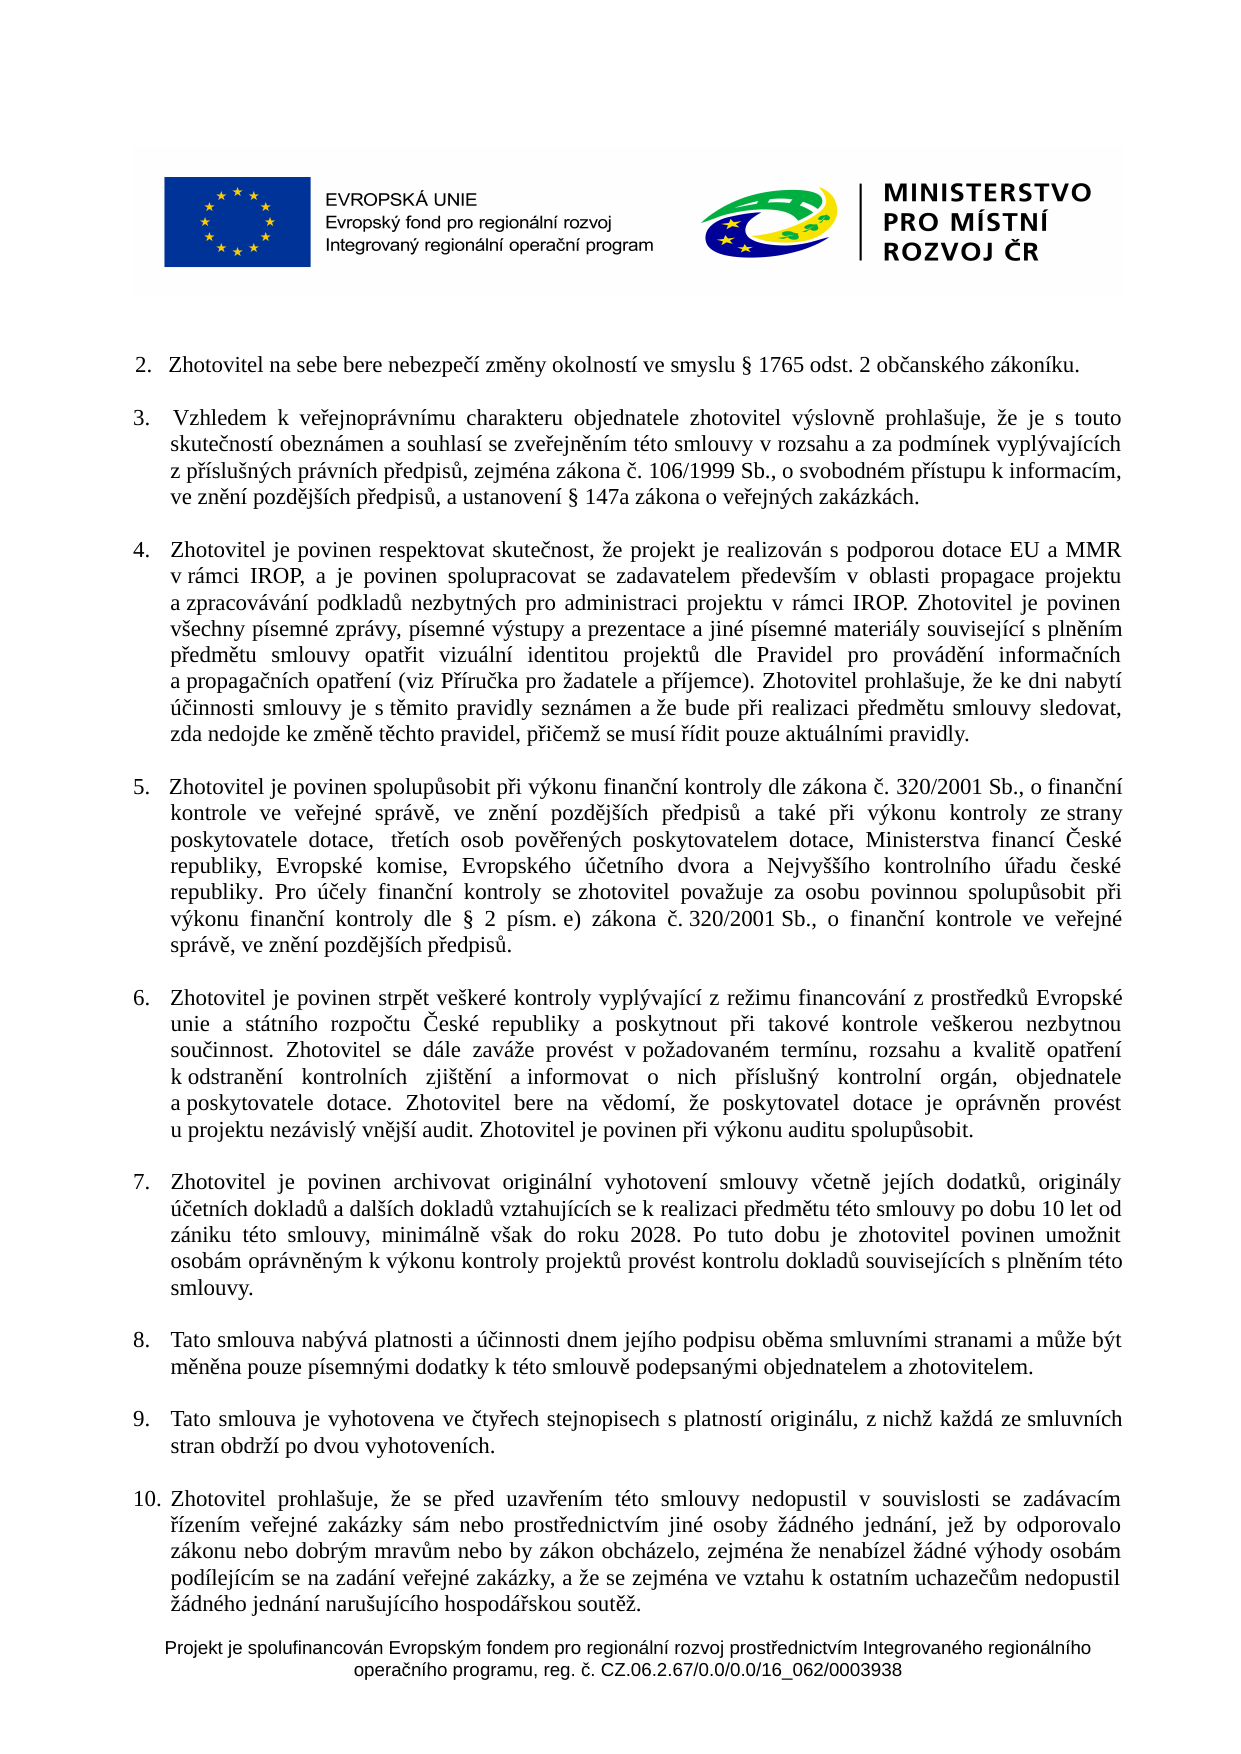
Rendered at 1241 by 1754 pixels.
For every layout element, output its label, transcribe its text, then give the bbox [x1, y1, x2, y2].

list Vzhledem k veřejnoprávnímu charakteru objednatele zhotovitel výslovně prohlašuje, že je s touto skutečností obeznámen a souhlasí se zveřejněním této smlouvy v rozsahu a za podmínek vyplývajících z příslušných právních předpisů, zejména zákona č. 106/1999 Sb., o svobodném přístupu k informacím, ve znění pozdějších předpisů, a ustanovení § 147a zákona o veřejných zakázkách. [133, 404, 1123, 509]
list Zhotovitel na sebe bere nebezpečí změny okolností ve smyslu § 1765 odst. 2 občanského zákoníku. [135, 351, 1123, 378]
picture [132, 146, 1123, 297]
list Zhotovitel je povinen archivovat originální vyhotovení smlouvy včetně jejích dodatků, originály účetních dokladů a dalších dokladů vztahujících se k realizaci předmětu této smlouvy po dobu 10 let od zániku této smlouvy, minimálně však do roku 2028. Po tuto dobu je zhotovitel povinen umožnit osobám oprávněným k výkonu kontroly projektů provést kontrolu dokladů souvisejících s plněním této smlouvy. [133, 1168, 1123, 1300]
list Tato smlouva je vyhotovena ve čtyřech stejnopisech s platností originálu, z nichž každá ze smluvních stran obdrží po dvou vyhotoveních. [133, 1406, 1123, 1458]
list Zhotovitel je povinen spolupůsobit při výkonu finanční kontroly dle zákona č. 320/2001 Sb., o finanční kontrole ve veřejné správě, ve znění pozdějších předpisů a také při výkonu kontroly ze strany poskytovatele dotace, třetích osob pověřených poskytovatelem dotace, Ministerstva financí České republiky, Evropské komise, Evropského účetního dvora a Nejvyššího kontrolního úřadu české republiky. Pro účely finanční kontroly se zhotovitel považuje za osobu povinnou spolupůsobit při výkonu finanční kontroly dle § 2 písm. e) zákona č. 320/2001 Sb., o finanční kontrole ve veřejné správě, ve znění pozdějších předpisů. [133, 773, 1123, 957]
list Tato smlouva nabývá platnosti a účinnosti dnem jejího podpisu oběma smluvními stranami a může být měněna pouze písemnými dodatky k této smlouvě podepsanými objednatelem a zhotovitelem. [133, 1326, 1123, 1379]
list Zhotovitel je povinen respektovat skutečnost, že projekt je realizován s podporou dotace EU a MMR v rámci IROP, a je povinen spolupracovat se zadavatelem především v oblasti propagace projektu a zpracovávání podkladů nezbytných pro administraci projektu v rámci IROP. Zhotovitel je povinen všechny písemné zprávy, písemné výstupy a prezentace a jiné písemné materiály související s plněním předmětu smlouvy opatřit vizuální identitou projektů dle Pravidel pro provádění informačních a propagačních opatření (viz Příručka pro žadatele a příjemce). Zhotovitel prohlašuje, že ke dni nabytí účinnosti smlouvy je s těmito pravidly seznámen a že bude při realizaci předmětu smlouvy sledovat, zda nedojde ke změně těchto pravidel, přičemž se musí řídit pouze aktuálními pravidly. [133, 536, 1123, 747]
list Zhotovitel prohlašuje, že se před uzavřením této smlouvy nedopustil v souvislosti se zadávacím řízením veřejné zakázky sám nebo prostřednictvím jiné osoby žádného jednání, jež by odporovalo zákonu nebo dobrým mravům nebo by zákon obcházelo, zejména že nenabízel žádné výhody osobám podílejícím se na zadání veřejné zakázky, a že se zejména ve vztahu k ostatním uchazečům nedopustil žádného jednání narušujícího hospodářskou soutěž. [133, 1484, 1123, 1616]
list Zhotovitel je povinen strpět veškeré kontroly vyplývající z režimu financování z prostředků Evropské unie a státního rozpočtu České republiky a poskytnout při takové kontrole veškerou nezbytnou součinnost. Zhotovitel se dále zaváže provést v požadovaném termínu, rozsahu a kvalitě opatření k odstranění kontrolních zjištění a informovat o nich příslušný kontrolní orgán, objednatele a poskytovatele dotace. Zhotovitel bere na vědomí, že poskytovatel dotace je oprávněn provést u projektu nezávislý vnější audit. Zhotovitel je povinen při výkonu auditu spolupůsobit. [133, 984, 1123, 1142]
